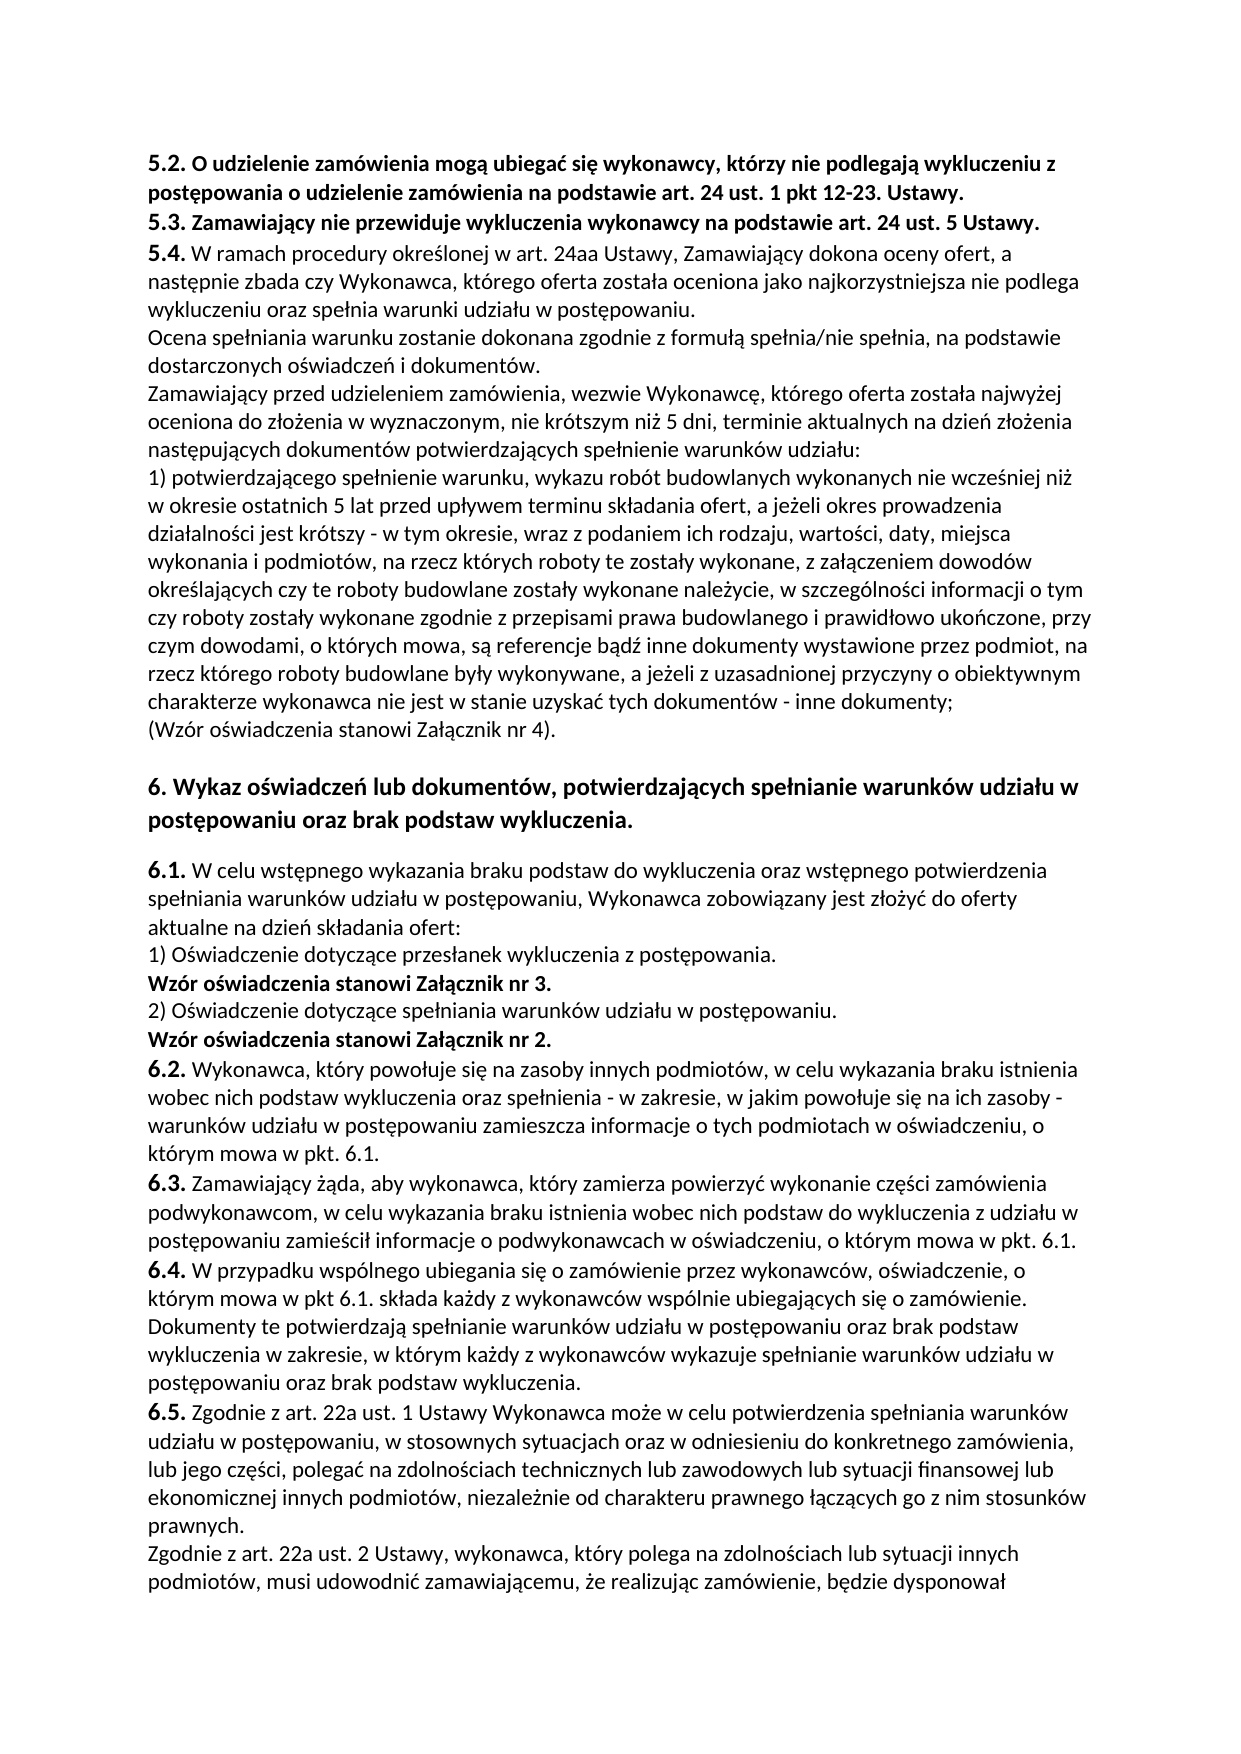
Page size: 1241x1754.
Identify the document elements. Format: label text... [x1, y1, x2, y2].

text 1) Oświadczenie dotyczące przesłanek wykluczenia z postępowania. [148, 941, 1093, 969]
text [148, 1539, 1093, 1595]
text Zamawiający przed udzieleniem zamówienia, wezwie Wykonawcę, którego oferta została najwyżej oceniona do złożenia w wyznaczonym, nie krótszym niż 5 dni, terminie aktualnych na dzień złożenia następujących dokumentów potwierdzających spełnienie warunków udziału: [148, 379, 1093, 463]
text 6.4. W przypadku wspólnego ubiegania się o zamówienie przez wykonawców, oświadczenie, o którym mowa w pkt 6.1. składa każdy z wykonawców wspólnie ubiegających się o zamówienie. Dokumenty te potwierdzają spełnianie warunków udziału w postępowaniu oraz brak podstaw wykluczenia w zakresie, w którym każdy z wykonawców wykazuje spełnianie warunków udziału w postępowaniu oraz brak podstaw wykluczenia. [148, 1254, 1093, 1396]
text 1) potwierdzającego spełnienie warunku, wykazu robót budowlanych wykonanych nie wcześniej niż w okresie ostatnich 5 lat przed upływem terminu składania ofert, a jeżeli okres prowadzenia działalności jest krótszy - w tym okresie, wraz z podaniem ich rodzaju, wartości, daty, miejsca wykonania i podmiotów, na rzecz których roboty te zostały wykonane, z załączeniem dowodów określających czy te roboty budowlane zostały wykonane należycie, w szczególności informacji o tym czy roboty zostały wykonane zgodnie z przepisami prawa budowlanego i prawidłowo ukończone, przy czym dowodami, o których mowa, są referencje bądź inne dokumenty wystawione przez podmiot, na rzecz którego roboty budowlane były wykonywane, a jeżeli z uzasadnionej przyczyny o obiektywnym charakterze wykonawca nie jest w stanie uzyskać tych dokumentów - inne dokumenty; [148, 463, 1093, 716]
text 5.2. O udzielenie zamówienia mogą ubiegać się wykonawcy, którzy nie podlegają wykluczeniu z postępowania o udzielenie zamówienia na podstawie art. 24 ust. 1 pkt 12-23. Ustawy. [148, 148, 1093, 206]
text 6.5. Zgodnie z art. 22a ust. 1 Ustawy Wykonawca może w celu potwierdzenia spełniania warunków udziału w postępowaniu, w stosownych sytuacjach oraz w odniesieniu do konkretnego zamówienia, lub jego części, polegać na zdolnościach technicznych lub zawodowych lub sytuacji finansowej lub ekonomicznej innych podmiotów, niezależnie od charakteru prawnego łączących go z nim stosunków prawnych. [148, 1396, 1093, 1539]
text 5.4. W ramach procedury określonej w art. 24aa Ustawy, Zamawiający dokona oceny ofert, a następnie zbada czy Wykonawca, którego oferta została oceniona jako najkorzystniejsza nie podlega wykluczeniu oraz spełnia warunki udziału w postępowaniu. [148, 237, 1093, 323]
text 6.3. Zamawiający żąda, aby wykonawca, który zamierza powierzyć wykonanie części zamówienia podwykonawcom, w celu wykazania braku istnienia wobec nich podstaw do wykluczenia z udziału w postępowaniu zamieścił informacje o podwykonawcach w oświadczeniu, o którym mowa w pkt. 6.1. [148, 1167, 1093, 1254]
text 2) Oświadczenie dotyczące spełniania warunków udziału w postępowaniu. [148, 997, 1093, 1025]
text (Wzór oświadczenia stanowi Załącznik nr 4). [148, 716, 1093, 743]
text 6.2. Wykonawca, który powołuje się na zasoby innych podmiotów, w celu wykazania braku istnienia wobec nich podstaw wykluczenia oraz spełnienia - w zakresie, w jakim powołuje się na ich zasoby -warunków udziału w postępowaniu zamieszcza informacje o tych podmiotach w oświadczeniu, o którym mowa w pkt. 6.1. [148, 1053, 1093, 1167]
text 6.1. W celu wstępnego wykazania braku podstaw do wykluczenia oraz wstępnego potwierdzenia spełniania warunków udziału w postępowaniu, Wykonawca zobowiązany jest złożyć do oferty aktualne na dzień składania ofert: [148, 854, 1093, 941]
text Wzór oświadczenia stanowi Załącznik nr 3. [148, 969, 1093, 997]
text 5.3. Zamawiający nie przewiduje wykluczenia wykonawcy na podstawie art. 24 ust. 5 Ustawy. [148, 206, 1093, 237]
text Ocena spełniania warunku zostanie dokonana zgodnie z formułą spełnia/nie spełnia, na podstawie dostarczonych oświadczeń i dokumentów. [148, 323, 1093, 379]
text Wzór oświadczenia stanowi Załącznik nr 2. [148, 1025, 1093, 1053]
text 6. Wykaz oświadczeń lub dokumentów, potwierdzających spełnianie warunków udziału w postępowaniu oraz brak podstaw wykluczenia. [148, 772, 1093, 835]
